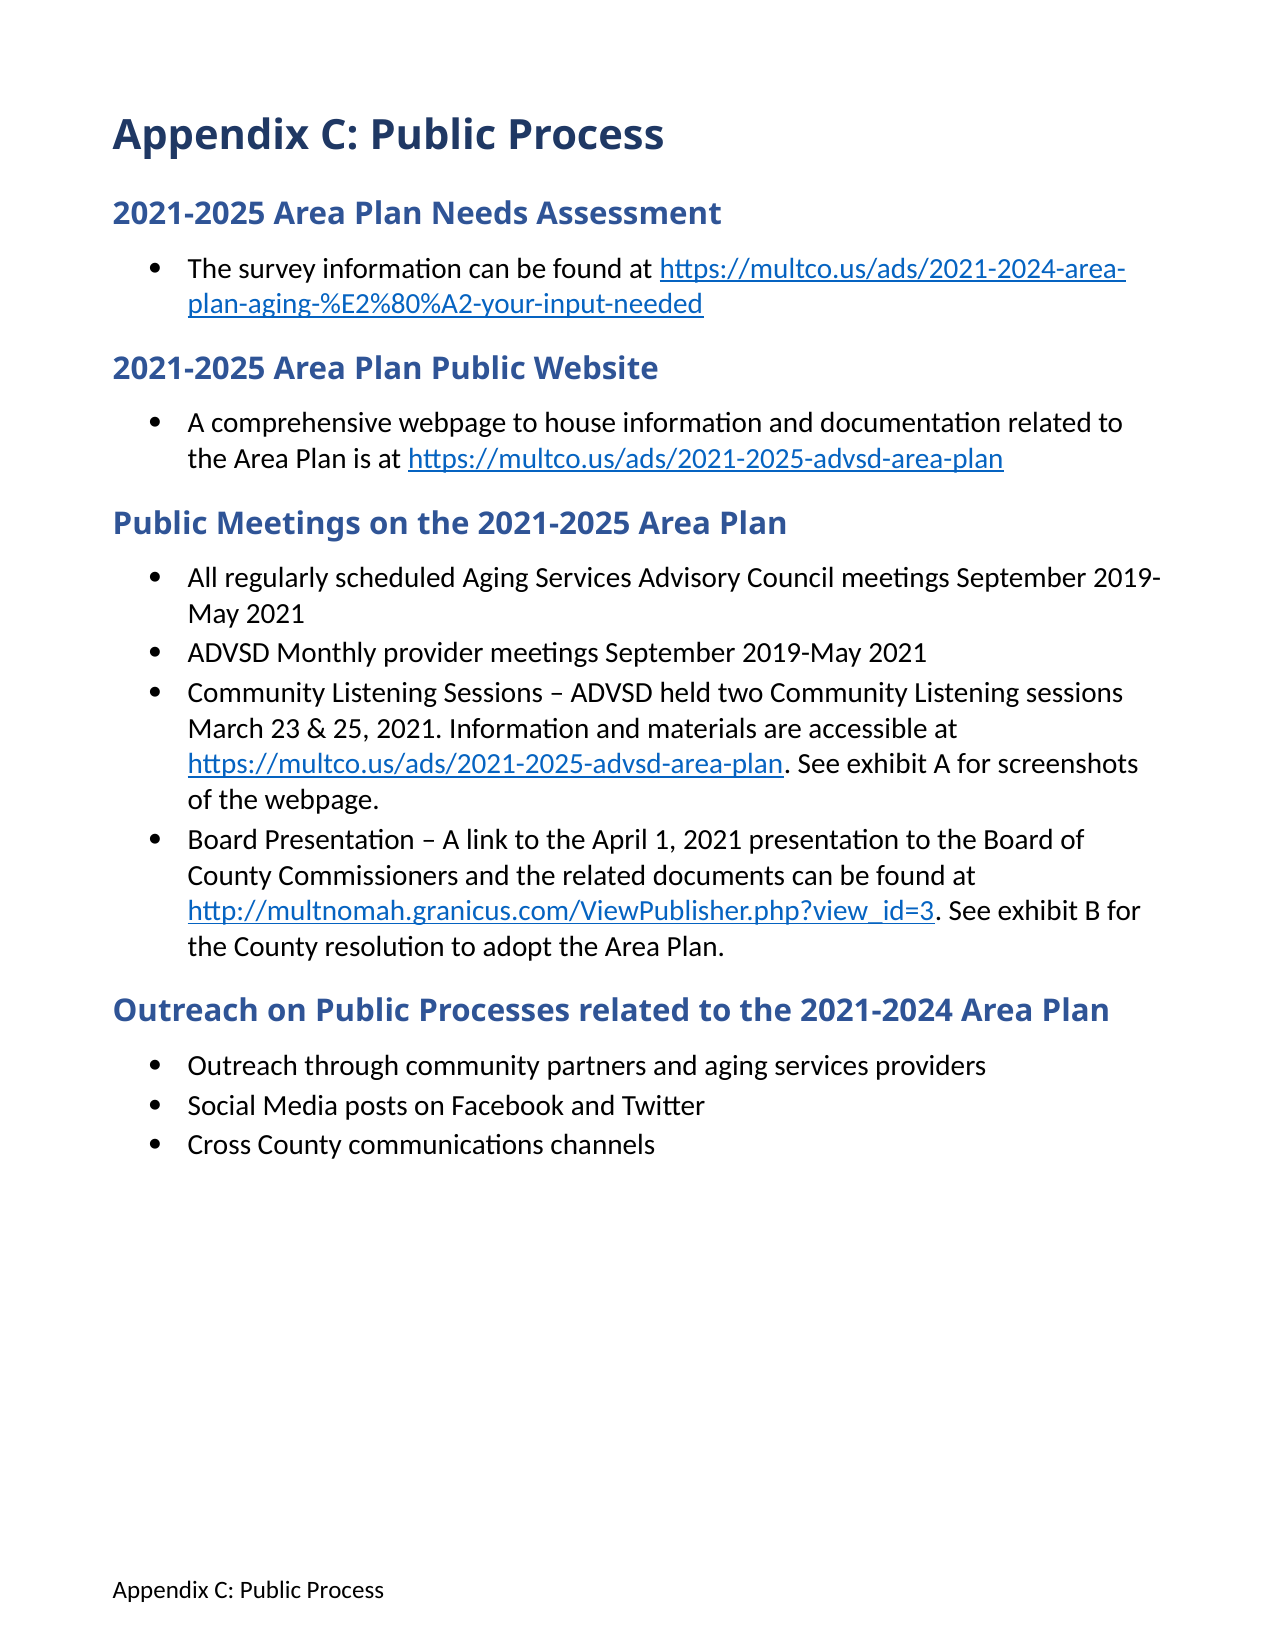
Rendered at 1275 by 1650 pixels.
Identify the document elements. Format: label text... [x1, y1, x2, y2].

subtitle Public Meetings on the 2021-2025 Area Plan [112, 501, 1162, 543]
list Social Media posts on Facebook and Twitter [150, 1087, 1162, 1122]
list All regularly scheduled Aging Services Advisory Council meetings September 2019-May 2021 [150, 559, 1162, 630]
list Cross County communications channels [150, 1126, 1162, 1162]
list A comprehensive webpage to house information and documentation related to the Area Plan is at https://multco.us/ads/2021-2025-advsd-area-plan [150, 404, 1162, 476]
list Outreach through community partners and aging services providers [150, 1047, 1162, 1082]
list ADVSD Monthly provider meetings September 2019-May 2021 [150, 634, 1162, 670]
text Appendix C: Public Process [112, 105, 1162, 162]
list Community Listening Sessions – ADVSD held two Community Listening sessions March 23 & 25, 2021. Information and materials are accessible at https://multco.us/ads/2021-2025-advsd-area-plan. See exhibit A for screenshots of the webpage. [150, 674, 1162, 817]
list Board Presentation – A link to the April 1, 2021 presentation to the Board of County Commissioners and the related documents can be found at http://multnomah.granicus.com/ViewPublisher.php?view_id=3. See exhibit B for the County resolution to adopt the Area Plan. [150, 821, 1162, 963]
subtitle 2021-2025 Area Plan Public Website [112, 346, 1162, 388]
subtitle Outreach on Public Processes related to the 2021-2024 Area Plan [112, 988, 1162, 1031]
subtitle 2021-2025 Area Plan Needs Assessment [112, 191, 1162, 234]
list The survey information can be found at https://multco.us/ads/2021-2024-area-plan-aging-%E2%80%A2-your-input-needed [150, 250, 1162, 321]
